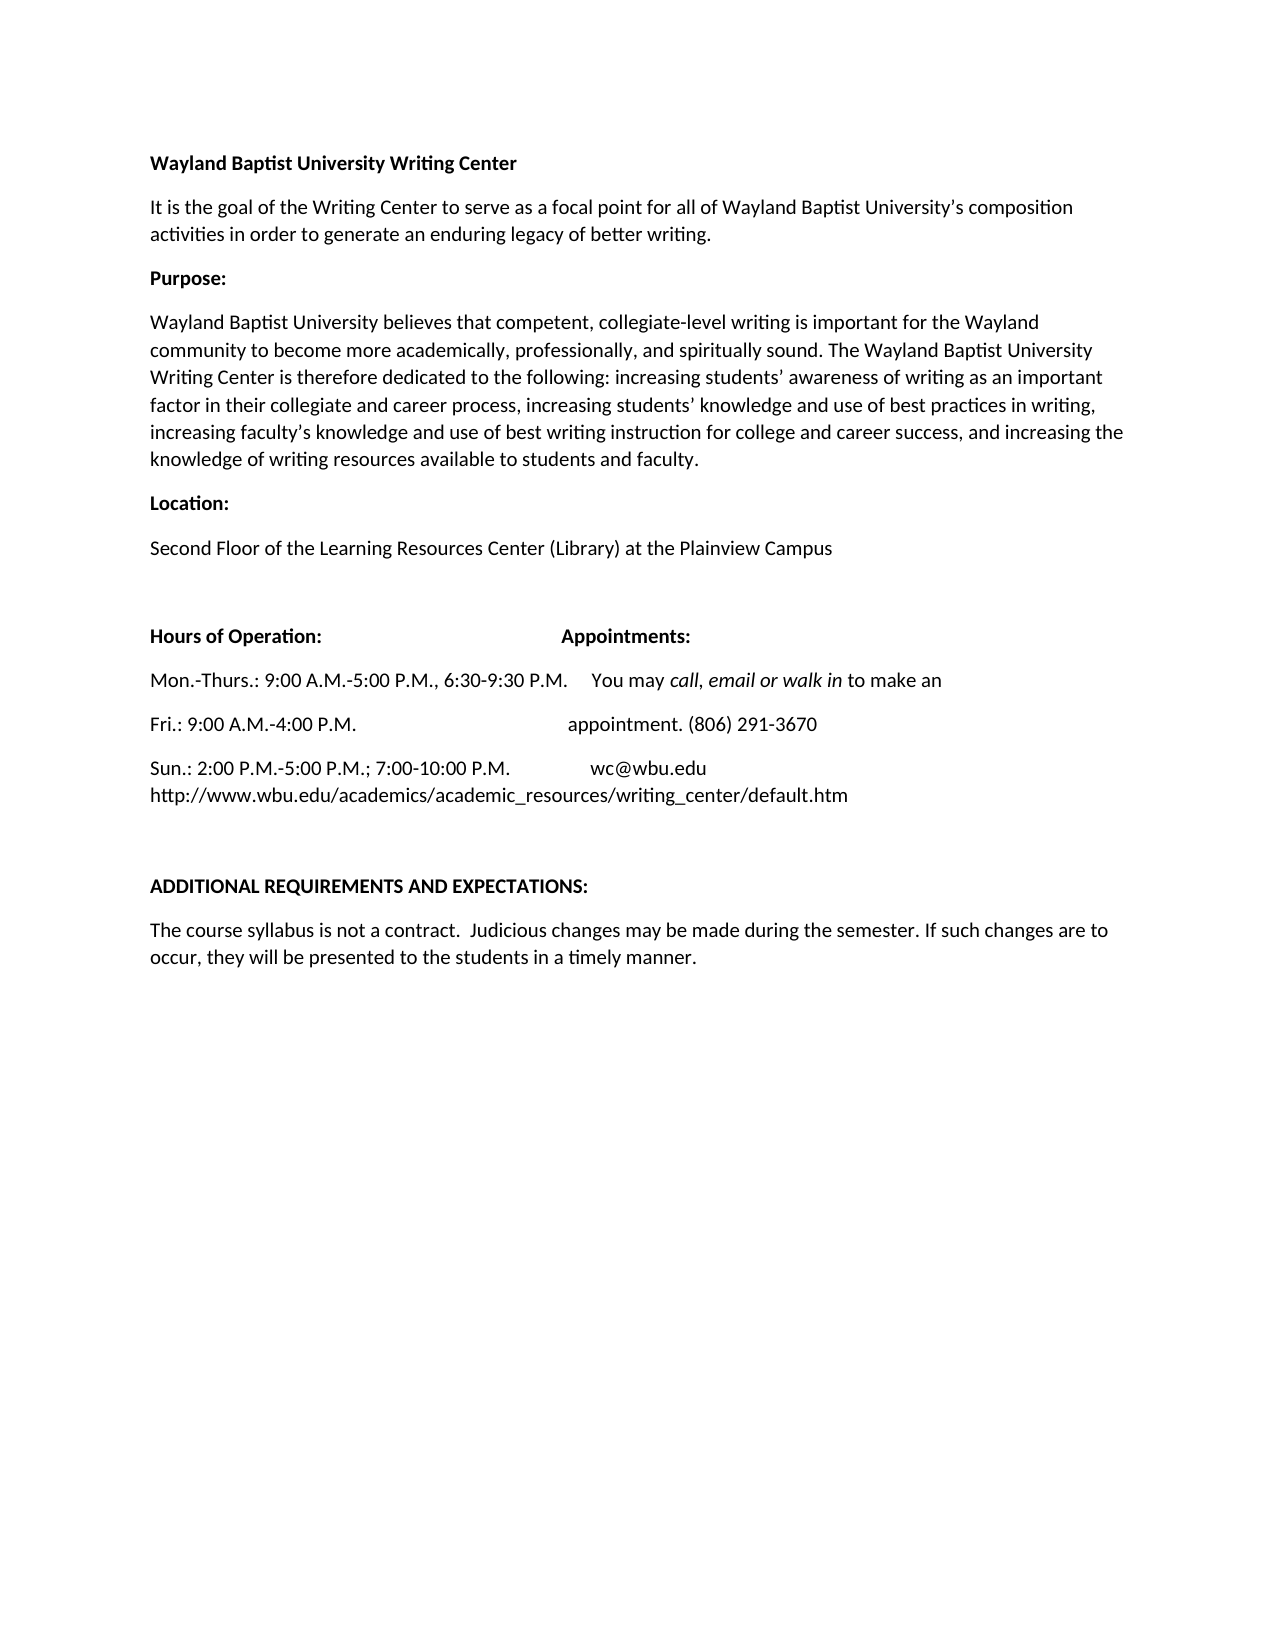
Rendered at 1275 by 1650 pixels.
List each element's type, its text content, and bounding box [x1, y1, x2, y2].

text Sun.: 2:00 P.M.-5:00 P.M.; 7:00-10:00 P.M. wc@wbu.edu http://www.wbu.edu/academics/academic_resources/writing_center/default.htm [150, 755, 1125, 808]
text Wayland Baptist University Writing Center [150, 150, 1125, 175]
text Mon.-Thurs.: 9:00 A.M.-5:00 P.M., 6:30-9:30 P.M. You may call, email or walk in to make an [150, 667, 1125, 692]
text believes that competent, collegiate-level writing is important for the Wayland community to become more academically, professionally, and spiritually sound. The Wayland Baptist University Writing Center is therefore dedicated to the following: increasing students’ awareness of writing as an important factor in their collegiate and career process, increasing students’ knowledge and use of best practices in writing, increasing faculty’s knowledge and use of best writing instruction for college and career success, and increasing the knowledge of writing resources available to students and faculty. [150, 309, 1125, 472]
text It is the goal of the to serve as a focal point for all of ’s composition activities in order to generate an enduring legacy of better writing. [150, 194, 1125, 247]
text Fri.: 9:00 A.M.-4:00 P.M. appointment. (806) 291-3670 [150, 711, 1125, 736]
text Purpose: [150, 266, 1125, 291]
text ADDITIONAL REQUIREMENTS AND EXPECTATIONS: [150, 873, 1125, 898]
text Second Floor of the (Library) at the Campus [150, 535, 1125, 560]
text Hours of Operation: Appointments: [150, 623, 1125, 648]
text The course syllabus is not a contract. Judicious changes may be made during the semester. If such changes are to occur, they will be presented to the students in a timely manner. [150, 917, 1125, 970]
text Location: [150, 491, 1125, 516]
